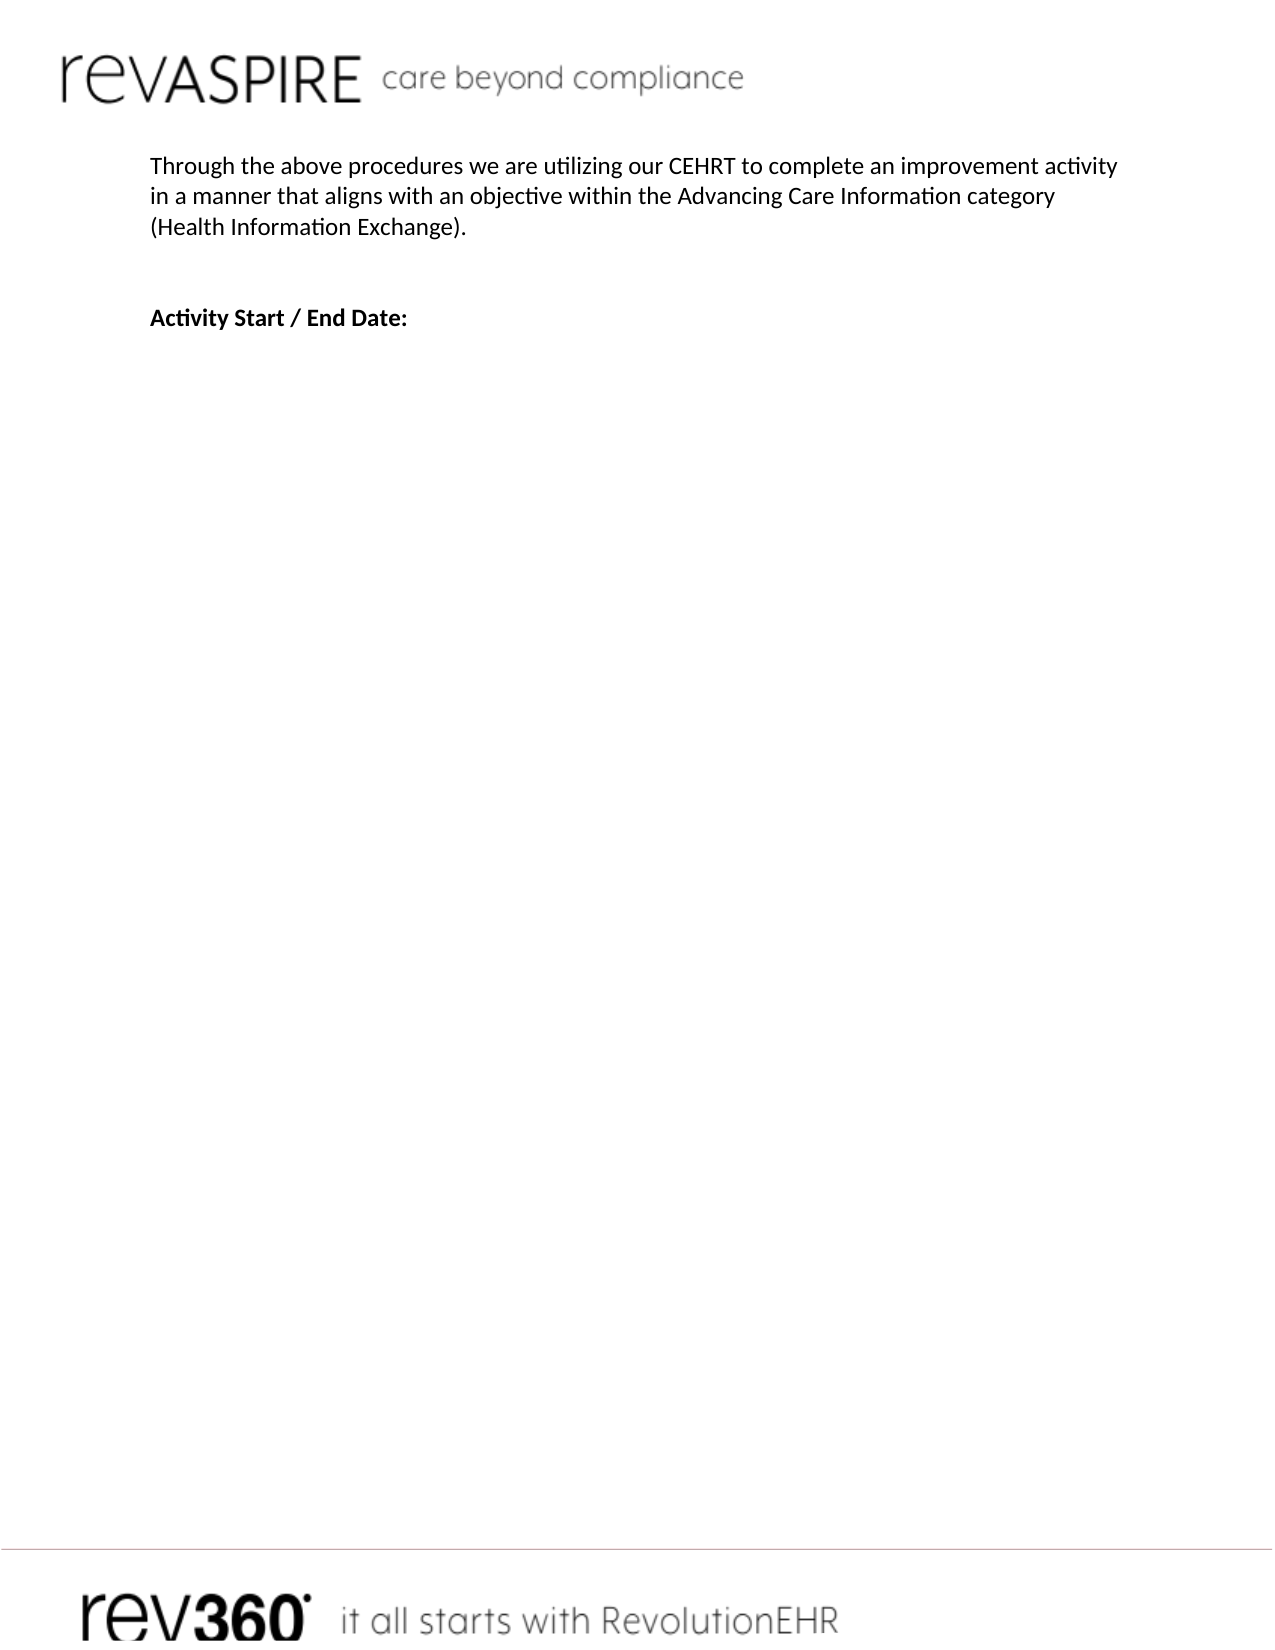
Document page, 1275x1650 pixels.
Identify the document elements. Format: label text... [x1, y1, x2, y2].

text Through the above procedures we are utilizing our CEHRT to complete an improvement activity in a manner that aligns with an objective within the Advancing Care Information category (Health Information Exchange). [150, 150, 1125, 242]
text Activity Start / End Date: [150, 303, 1125, 333]
